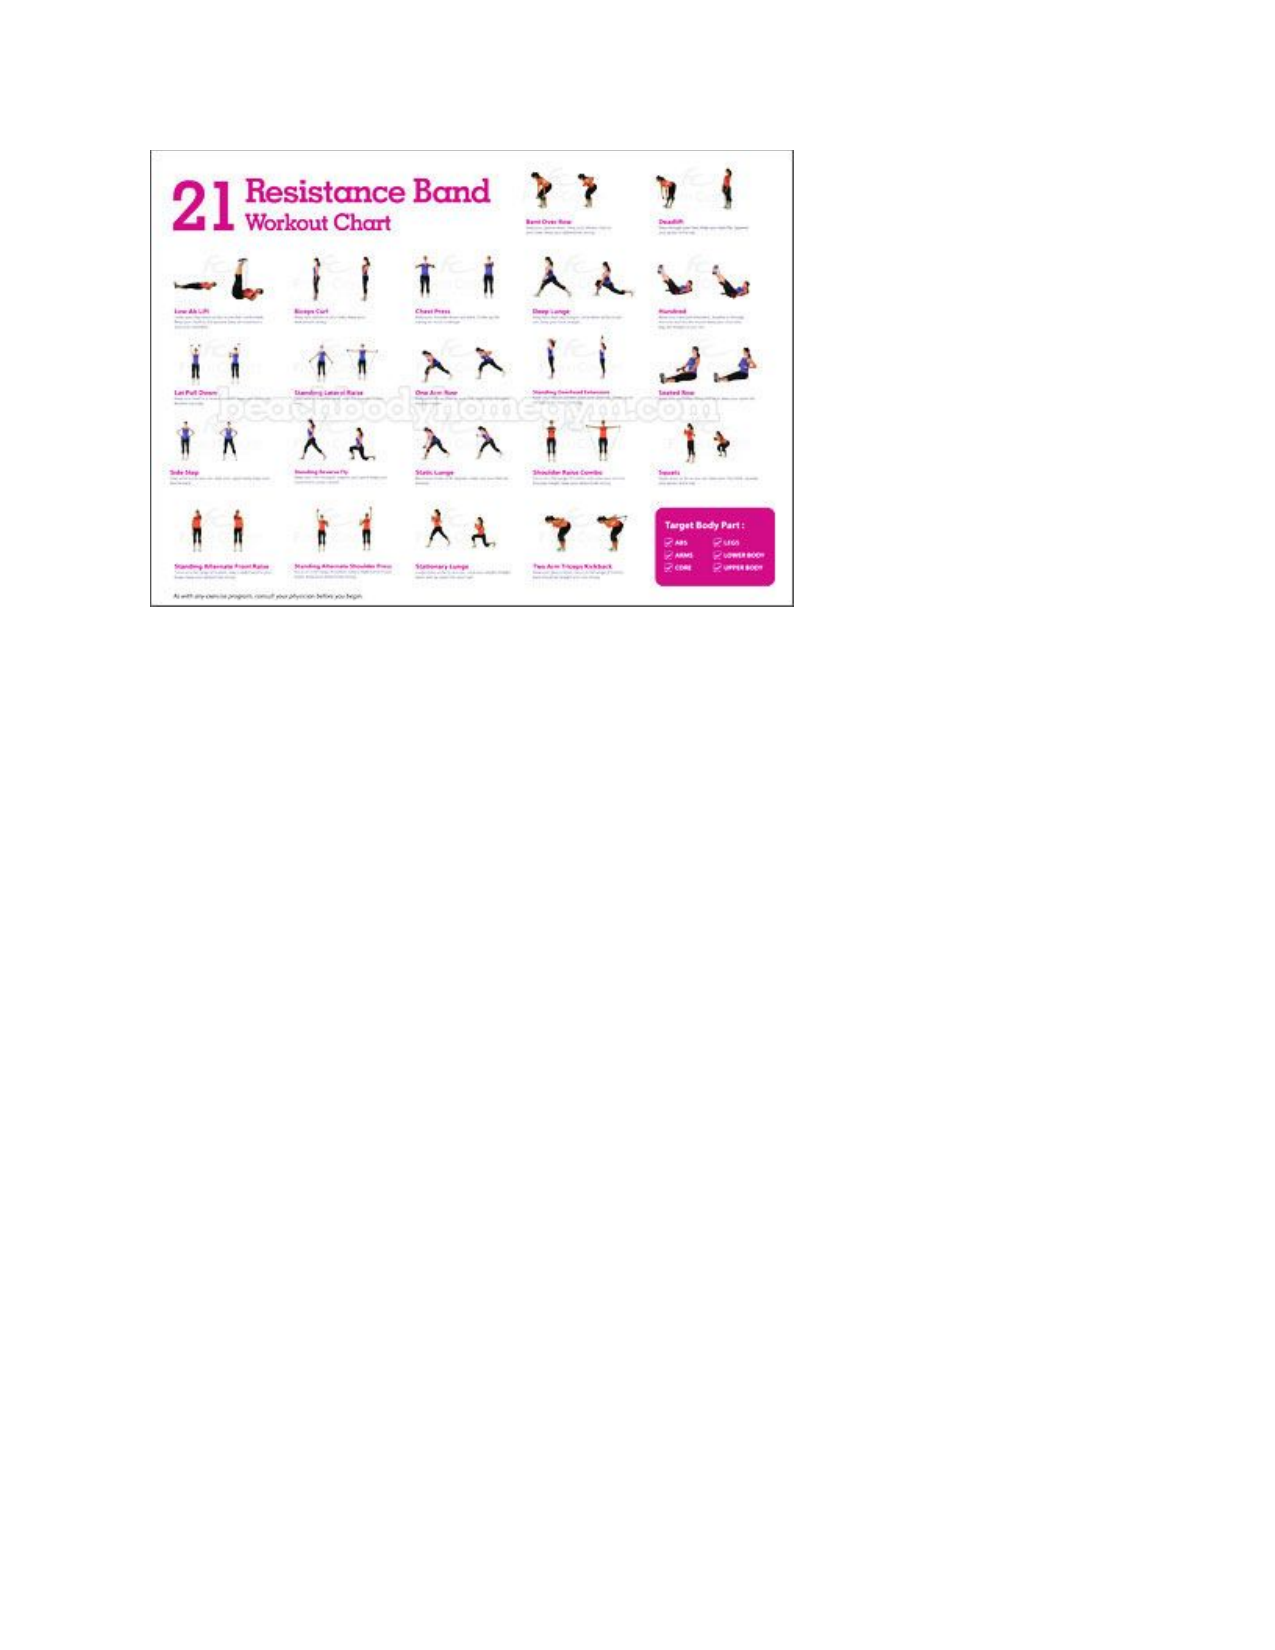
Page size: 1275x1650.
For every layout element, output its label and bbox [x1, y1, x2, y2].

picture [150, 150, 794, 607]
